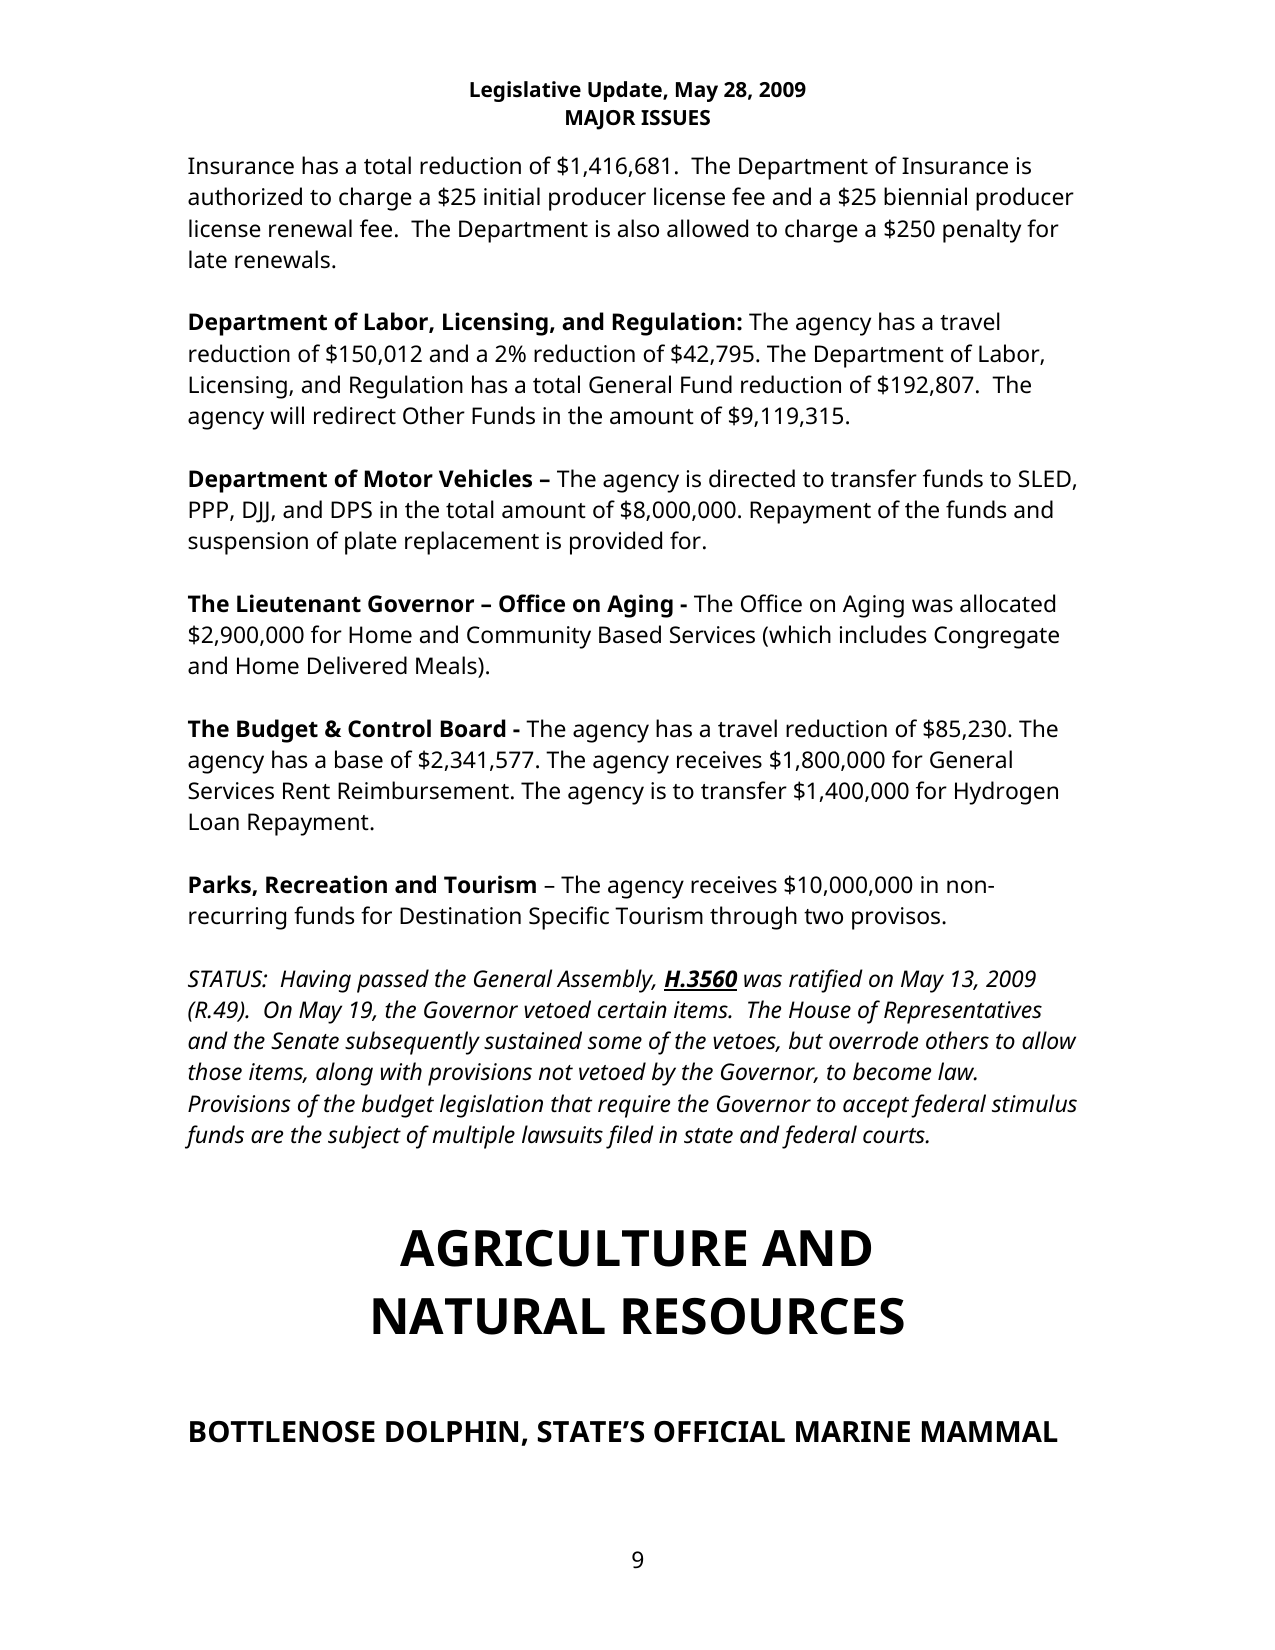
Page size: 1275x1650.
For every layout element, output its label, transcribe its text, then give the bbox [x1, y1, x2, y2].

text Parks, Recreation and Tourism – The agency receives $10,000,000 in non-recurring funds for Destination Specific Tourism through two provisos. [187, 869, 1087, 931]
text The Budget & Control Board - The agency has a travel reduction of $85,230. The agency has a base of $2,341,577. The agency receives $1,800,000 for General Services Rent Reimbursement. The agency is to transfer $1,400,000 for Hydrogen Loan Repayment. [187, 712, 1087, 837]
text Department of Motor Vehicles – The agency is directed to transfer funds to SLED, PPP, DJJ, and DPS in the total amount of $8,000,000. Repayment of the funds and suspension of plate replacement is provided for. [187, 462, 1087, 556]
text BOTTLENOSE DOLPHIN, STATE’S OFFICIAL MARINE MAMMAL [187, 1411, 1087, 1451]
text AGRICULTURE AND [187, 1212, 1087, 1281]
text STATUS: Having passed the General Assembly, H.3560 was ratified on May 13, 2009 (R.49). On May 19, the Governor vetoed certain items. The House of Representatives and the Senate subsequently sustained some of the vetoes, but overrode others to allow those items, along with provisions not vetoed by the Governor, to become law. Provisions of the budget legislation that require the Governor to accept federal stimulus funds are the subject of multiple lawsuits filed in state and federal courts. [187, 962, 1087, 1150]
text NATURAL RESOURCES [187, 1281, 1087, 1349]
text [187, 150, 1087, 275]
text The Lieutenant Governor – Office on Aging - The Office on Aging was allocated $2,900,000 for Home and Community Based Services (which includes Congregate and Home Delivered Meals). [187, 587, 1087, 681]
text Department of Labor, Licensing, and Regulation: The agency has a travel reduction of $150,012 and a 2% reduction of $42,795. The Department of Labor, Licensing, and Regulation has a total General Fund reduction of $192,807. The agency will redirect Other Funds in the amount of $9,119,315. [187, 306, 1087, 431]
